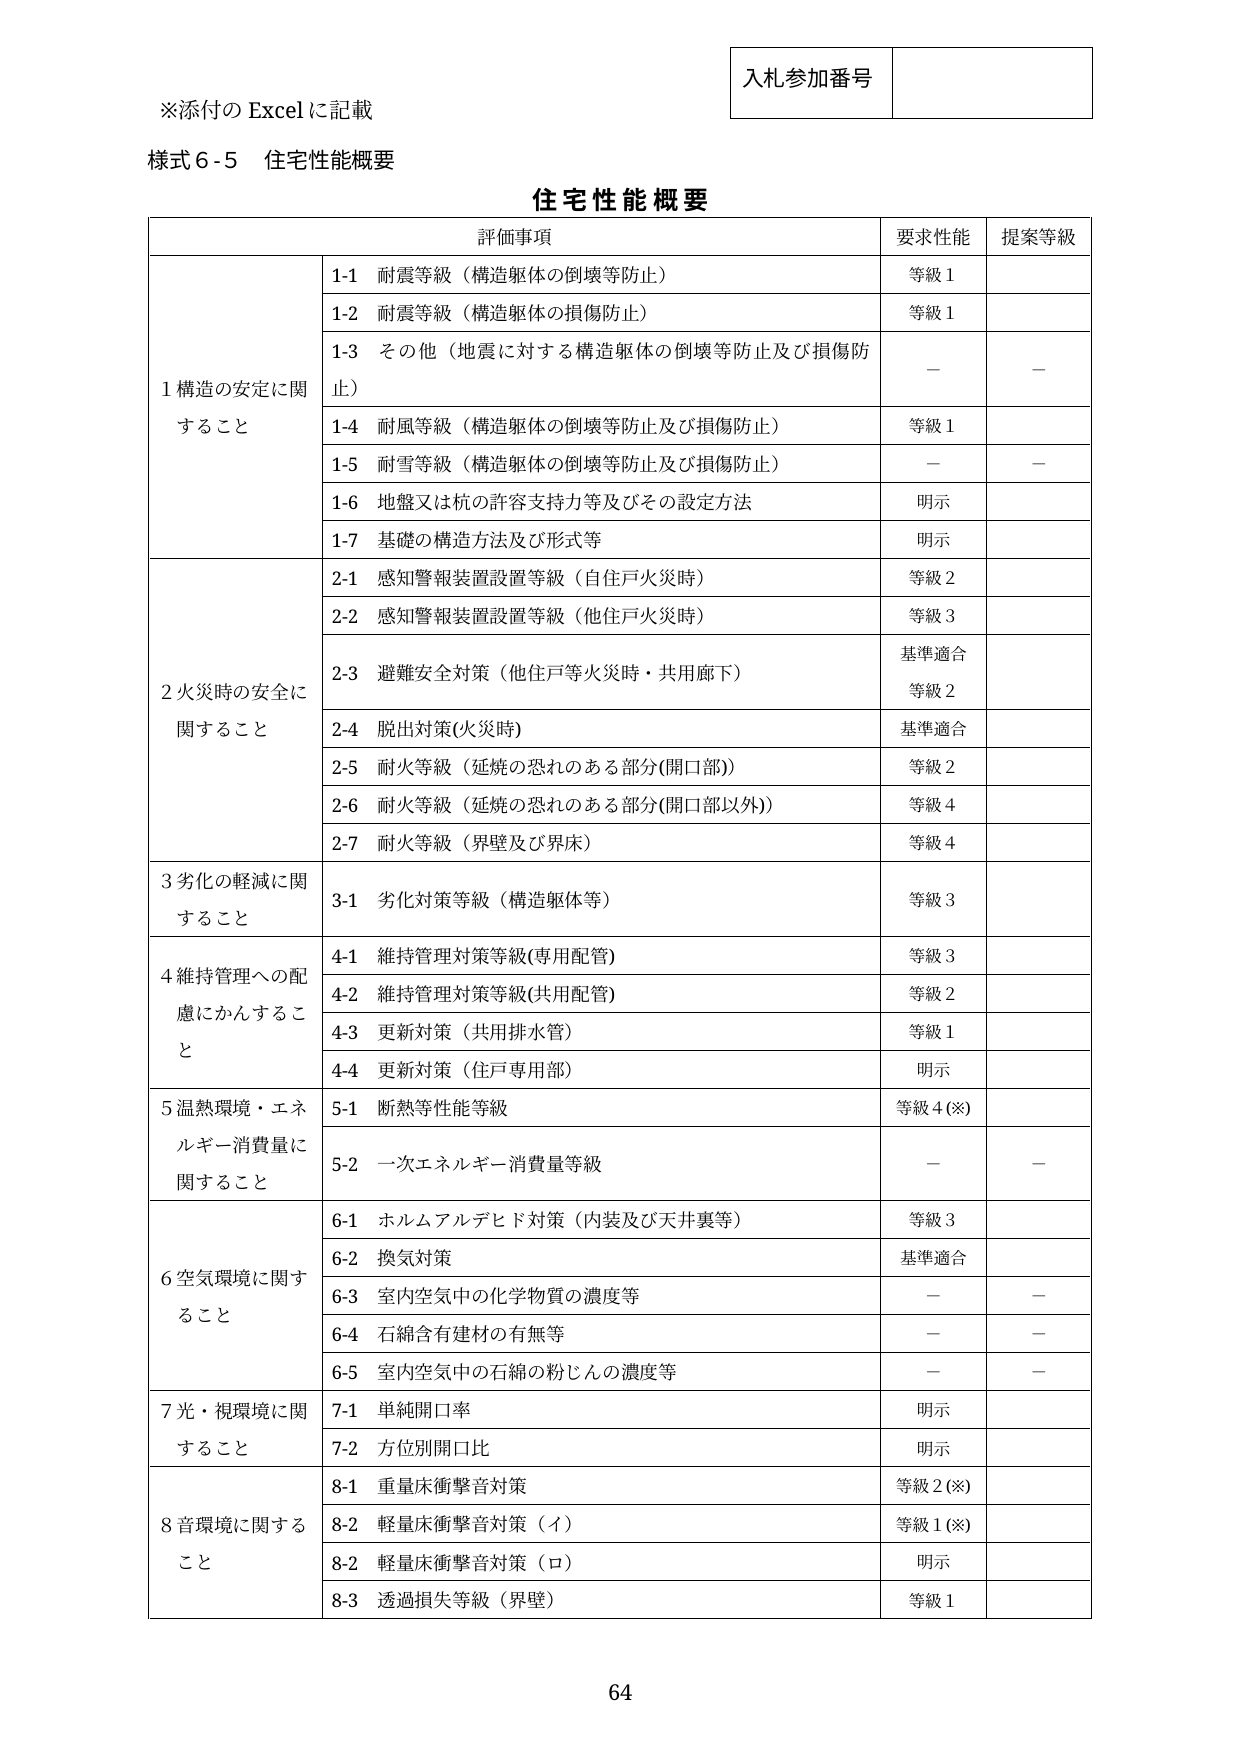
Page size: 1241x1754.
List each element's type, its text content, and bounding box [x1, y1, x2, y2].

table_cell － [987, 444, 1091, 482]
table_cell 等級１(※) [881, 1505, 986, 1542]
table_cell 5-2 一次エネルギー消費量等級 [323, 1127, 880, 1200]
table_cell 等級１ [881, 1013, 986, 1050]
table_cell 4-4 更新対策（住戸専用部） [323, 1051, 880, 1088]
table_cell １構造の安定に関すること [149, 255, 322, 558]
table_cell 1-3 その他（地震に対する構造躯体の倒壊等防止及び損傷防止） [323, 332, 880, 406]
table_cell 4-1 維持管理対策等級(専用配管) [323, 937, 880, 974]
table_cell [987, 823, 1091, 861]
table_cell 等級１ [881, 294, 986, 331]
table_cell － [881, 445, 986, 482]
table_cell [987, 520, 1091, 558]
table_cell [987, 974, 1091, 1012]
table_cell － [987, 1276, 1091, 1314]
table_cell [987, 293, 1091, 331]
table_cell － [881, 1277, 986, 1314]
table_cell [987, 1504, 1091, 1542]
table_cell ５温熱環境・エネルギー消費量に関すること [149, 1088, 322, 1200]
table_cell 要求性能 [881, 218, 986, 255]
table_cell 6-1 ホルムアルデヒド対策（内装及び天井裏等） [323, 1201, 880, 1238]
table_cell 8-2 軽量床衝撃音対策（ロ） [323, 1543, 880, 1580]
table_cell 2-2 感知警報装置設置等級（他住戸火災時） [323, 597, 880, 634]
table_cell 明示 [881, 483, 986, 520]
table_cell － [987, 1314, 1091, 1352]
table_cell 明示 [881, 1391, 986, 1428]
table_cell 等級２(※) [881, 1467, 986, 1504]
table_cell [987, 634, 1091, 709]
table_cell 7-1 単純開口率 [323, 1391, 880, 1428]
table_cell － [881, 1315, 986, 1352]
table_cell 等級２ [881, 975, 986, 1012]
table_cell [987, 709, 1091, 747]
table_cell 基準適合 等級２ [881, 635, 986, 709]
table_cell 等級３ [881, 597, 986, 634]
table_cell [987, 255, 1091, 293]
table_cell 6-5 室内空気中の石綿の粉じんの濃度等 [323, 1353, 880, 1390]
table_cell [987, 747, 1091, 785]
table_cell 等級２ [881, 559, 986, 596]
table_cell [987, 596, 1091, 634]
table_cell 1-4 耐風等級（構造躯体の倒壊等防止及び損傷防止） [323, 407, 880, 444]
table_cell － [987, 331, 1091, 406]
table_cell － [987, 1126, 1091, 1200]
table_cell [987, 861, 1091, 936]
table_cell ６空気環境に関すること [149, 1200, 322, 1390]
table_cell 4-2 維持管理対策等級(共用配管) [323, 975, 880, 1012]
table_cell [987, 406, 1091, 444]
table_cell 等級３ [881, 1201, 986, 1238]
table_cell [987, 482, 1091, 520]
table_cell 1-6 地盤又は杭の許容支持力等及びその設定方法 [323, 483, 880, 520]
table_cell [987, 1012, 1091, 1050]
table_cell [987, 1200, 1091, 1238]
table_cell － [881, 1353, 986, 1390]
table_cell ３劣化の軽減に関すること [149, 861, 322, 936]
table_cell [987, 1050, 1091, 1088]
table_cell 8-1 重量床衝撃音対策 [323, 1467, 880, 1504]
table_cell 等級１ [881, 1581, 986, 1618]
table_cell ８音環境に関すること [149, 1466, 322, 1618]
table_cell ２火災時の安全に関すること [149, 558, 322, 861]
table_cell 6-2 換気対策 [323, 1239, 880, 1276]
table_cell 2-5 耐火等級（延焼の恐れのある部分(開口部)） [323, 748, 880, 785]
table_cell 明示 [881, 1429, 986, 1466]
table_cell 6-3 室内空気中の化学物質の濃度等 [323, 1277, 880, 1314]
table_cell 明示 [881, 1051, 986, 1088]
table_header 住宅性能概要 [150, 180, 1090, 217]
table_cell 8-3 透過損失等級（界壁） [323, 1581, 880, 1618]
table_cell 等級１ [881, 256, 986, 293]
table_cell 8-2 軽量床衝撃音対策（イ） [323, 1505, 880, 1542]
table_cell 基準適合 [881, 710, 986, 747]
table_cell 等級１ [881, 407, 986, 444]
table_cell ７光・視環境に関すること [149, 1390, 322, 1466]
table_cell 等級４(※) [881, 1089, 986, 1126]
table_cell 7-2 方位別開口比 [323, 1429, 880, 1466]
table_cell 3-1 劣化対策等級（構造躯体等） [323, 862, 880, 936]
table_cell 等級３ [881, 862, 986, 936]
table_cell 等級４ [881, 786, 986, 823]
table_cell ４維持管理への配慮にかんすること [149, 936, 322, 1088]
table_cell 2-4 脱出対策(火災時) [323, 710, 880, 747]
table_cell [987, 1088, 1091, 1126]
table_cell － [987, 1352, 1091, 1390]
table_cell 4-3 更新対策（共用排水管） [323, 1013, 880, 1050]
table_cell 6-4 石綿含有建材の有無等 [323, 1315, 880, 1352]
table_cell 2-1 感知警報装置設置等級（自住戸火災時） [323, 559, 880, 596]
table_cell － [881, 1127, 986, 1200]
table_cell 評価事項 [149, 218, 880, 255]
table_cell 明示 [881, 521, 986, 558]
table_cell 1-7 基礎の構造方法及び形式等 [323, 521, 880, 558]
table_cell 1-2 耐震等級（構造躯体の損傷防止） [323, 294, 880, 331]
table_cell 2-6 耐火等級（延焼の恐れのある部分(開口部以外)） [323, 786, 880, 823]
table_cell [987, 1542, 1091, 1580]
table_cell 等級４ [881, 824, 986, 861]
table_cell [987, 936, 1091, 974]
table_cell [987, 558, 1091, 596]
text 様式６-５ 住宅性能概要 [148, 141, 1092, 178]
table_cell 2-3 避難安全対策（他住戸等火災時・共用廊下） [323, 635, 880, 709]
table_cell 5-1 断熱等性能等級 [323, 1089, 880, 1126]
table_cell [987, 1390, 1091, 1428]
table_cell 2-7 耐火等級（界壁及び界床） [323, 824, 880, 861]
table_cell [987, 1428, 1091, 1466]
table_cell － [881, 332, 986, 406]
table_cell [987, 1238, 1091, 1276]
table_cell 基準適合 [881, 1239, 986, 1276]
table_cell 等級２ [881, 748, 986, 785]
table_cell [987, 1466, 1091, 1504]
table_cell 提案等級 [987, 218, 1091, 255]
table_cell 1-1 耐震等級（構造躯体の倒壊等防止） [323, 256, 880, 293]
table_cell [987, 1580, 1091, 1618]
table_cell 1-5 耐雪等級（構造躯体の倒壊等防止及び損傷防止） [323, 445, 880, 482]
table_cell [987, 785, 1091, 823]
table_cell 明示 [881, 1543, 986, 1580]
table_cell 等級３ [881, 937, 986, 974]
